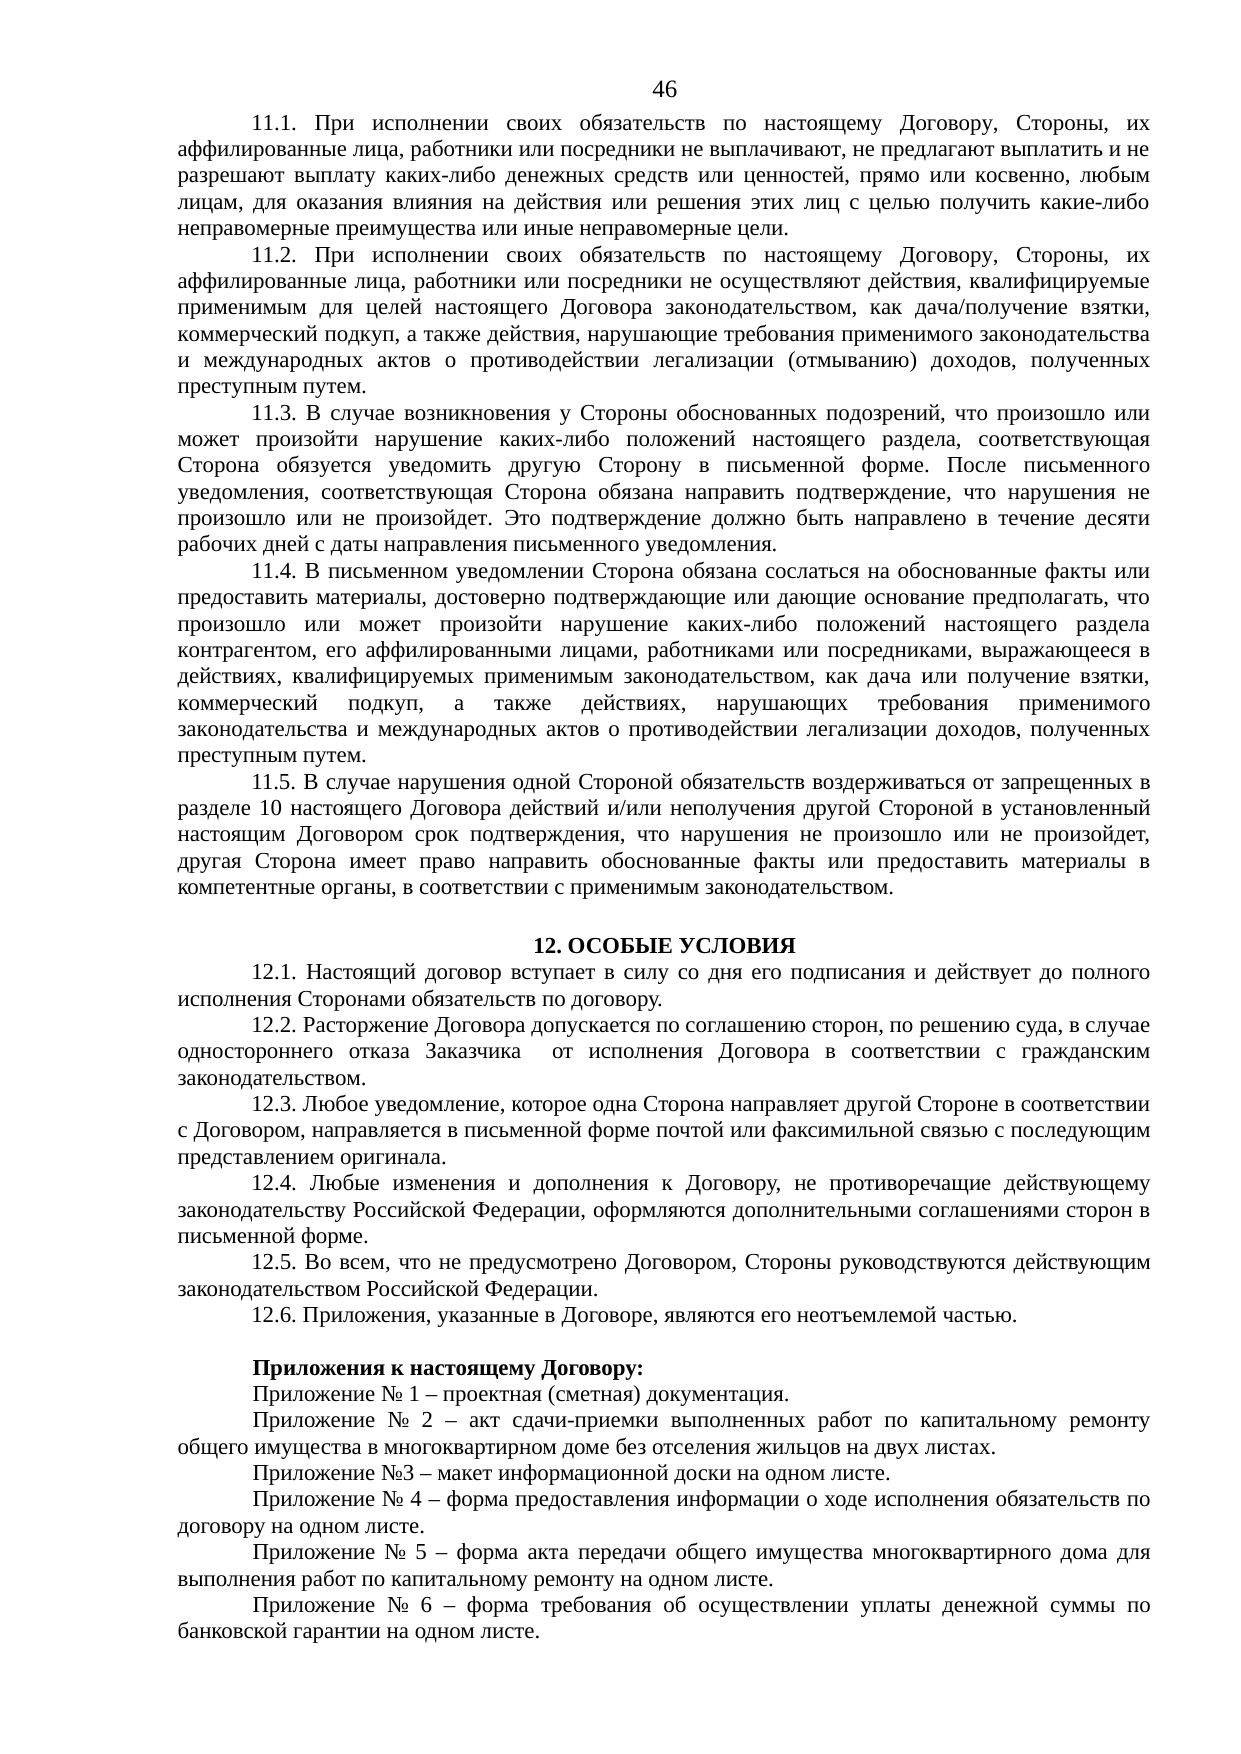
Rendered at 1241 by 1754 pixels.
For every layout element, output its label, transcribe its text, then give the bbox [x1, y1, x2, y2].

text 12.3. Любое уведомление, которое одна Сторона направляет другой Стороне в соответствии с Договором, направляется в письменной форме почтой или факсимильной связью с последующим представлением оригинала. [177, 1090, 1152, 1169]
text Приложение №3 – макет информационной доски на одном листе. [177, 1459, 1152, 1486]
text 12.6. Приложения, указанные в Договоре, являются его неотъемлемой частью. [177, 1301, 1152, 1327]
text Приложение № 1 – проектная (сметная) документация. [177, 1380, 1152, 1406]
text 11.5. В случае нарушения одной Стороной обязательств воздерживаться от запрещенных в разделе 10 настоящего Договора действий и/или неполучения другой Стороной в установленный настоящим Договором срок подтверждения, что нарушения не произошло или не произойдет, другая Сторона имеет право направить обоснованные факты или предоставить материалы в компетентные органы, в соответствии с применимым законодательством. [177, 768, 1152, 899]
text Приложения к настоящему Договору: [177, 1354, 1152, 1380]
text Приложение № 2 – акт сдачи-приемки выполненных работ по капитальному ремонту общего имущества в многоквартирном доме без отселения жильцов на двух листах. [177, 1406, 1152, 1459]
text Приложение № 4 – форма предоставления информации о ходе исполнения обязательств по договору на одном листе. [177, 1486, 1152, 1538]
text 12.4. Любые изменения и дополнения к Договору, не противоречащие действующему законодательству Российской Федерации, оформляются дополнительными соглашениями сторон в письменной форме. [177, 1169, 1152, 1248]
text 12. ОСОБЫЕ УСЛОВИЯ [177, 932, 1152, 958]
text 11.3. В случае возникновения у Стороны обоснованных подозрений, что произошло или может произойти нарушение каких-либо положений настоящего раздела, соответствующая Сторона обязуется уведомить другую Сторону в письменной форме. После письменного уведомления, соответствующая Сторона обязана направить подтверждение, что нарушения не произошло или не произойдет. Это подтверждение должно быть направлено в течение десяти рабочих дней с даты направления письменного уведомления. [177, 399, 1152, 557]
text Приложение № 5 – форма акта передачи общего имущества многоквартирного дома для выполнения работ по капитальному ремонту на одном листе. [177, 1538, 1152, 1591]
text 11.1. При исполнении своих обязательств по настоящему Договору, Стороны, их аффилированные лица, работники или посредники не выплачивают, не предлагают выплатить и не разрешают выплату каких-либо денежных средств или ценностей, прямо или косвенно, любым лицам, для оказания влияния на действия или решения этих лиц с целью получить какие-либо неправомерные преимущества или иные неправомерные цели. [177, 109, 1152, 241]
text Приложение № 6 – форма требования об осуществлении уплаты денежной суммы по банковской гарантии на одном листе. [177, 1591, 1152, 1644]
text 11.4. В письменном уведомлении Сторона обязана сослаться на обоснованные факты или предоставить материалы, достоверно подтверждающие или дающие основание предполагать, что произошло или может произойти нарушение каких-либо положений настоящего раздела контрагентом, его аффилированными лицами, работниками или посредниками, выражающееся в действиях, квалифицируемых применимым законодательством, как дача или получение взятки, коммерческий подкуп, а также действиях, нарушающих требования применимого законодательства и международных актов о противодействии легализации доходов, полученных преступным путем. [177, 557, 1152, 768]
text 12.2. Расторжение Договора допускается по соглашению сторон, по решению суда, в случае одностороннего отказа Заказчика от исполнения Договора в соответствии с гражданским законодательством. [177, 1011, 1152, 1090]
text 12.5. Во всем, что не предусмотрено Договором, Стороны руководствуются действующим законодательством Российской Федерации. [177, 1248, 1152, 1301]
text 11.2. При исполнении своих обязательств по настоящему Договору, Стороны, их аффилированные лица, работники или посредники не осуществляют действия, квалифицируемые применимым для целей настоящего Договора законодательством, как дача/получение взятки, коммерческий подкуп, а также действия, нарушающие требования применимого законодательства и международных актов о противодействии легализации (отмыванию) доходов, полученных преступным путем. [177, 241, 1152, 399]
text 12.1. Настоящий договор вступает в силу со дня его подписания и действует до полного исполнения Сторонами обязательств по договору. [177, 958, 1152, 1011]
